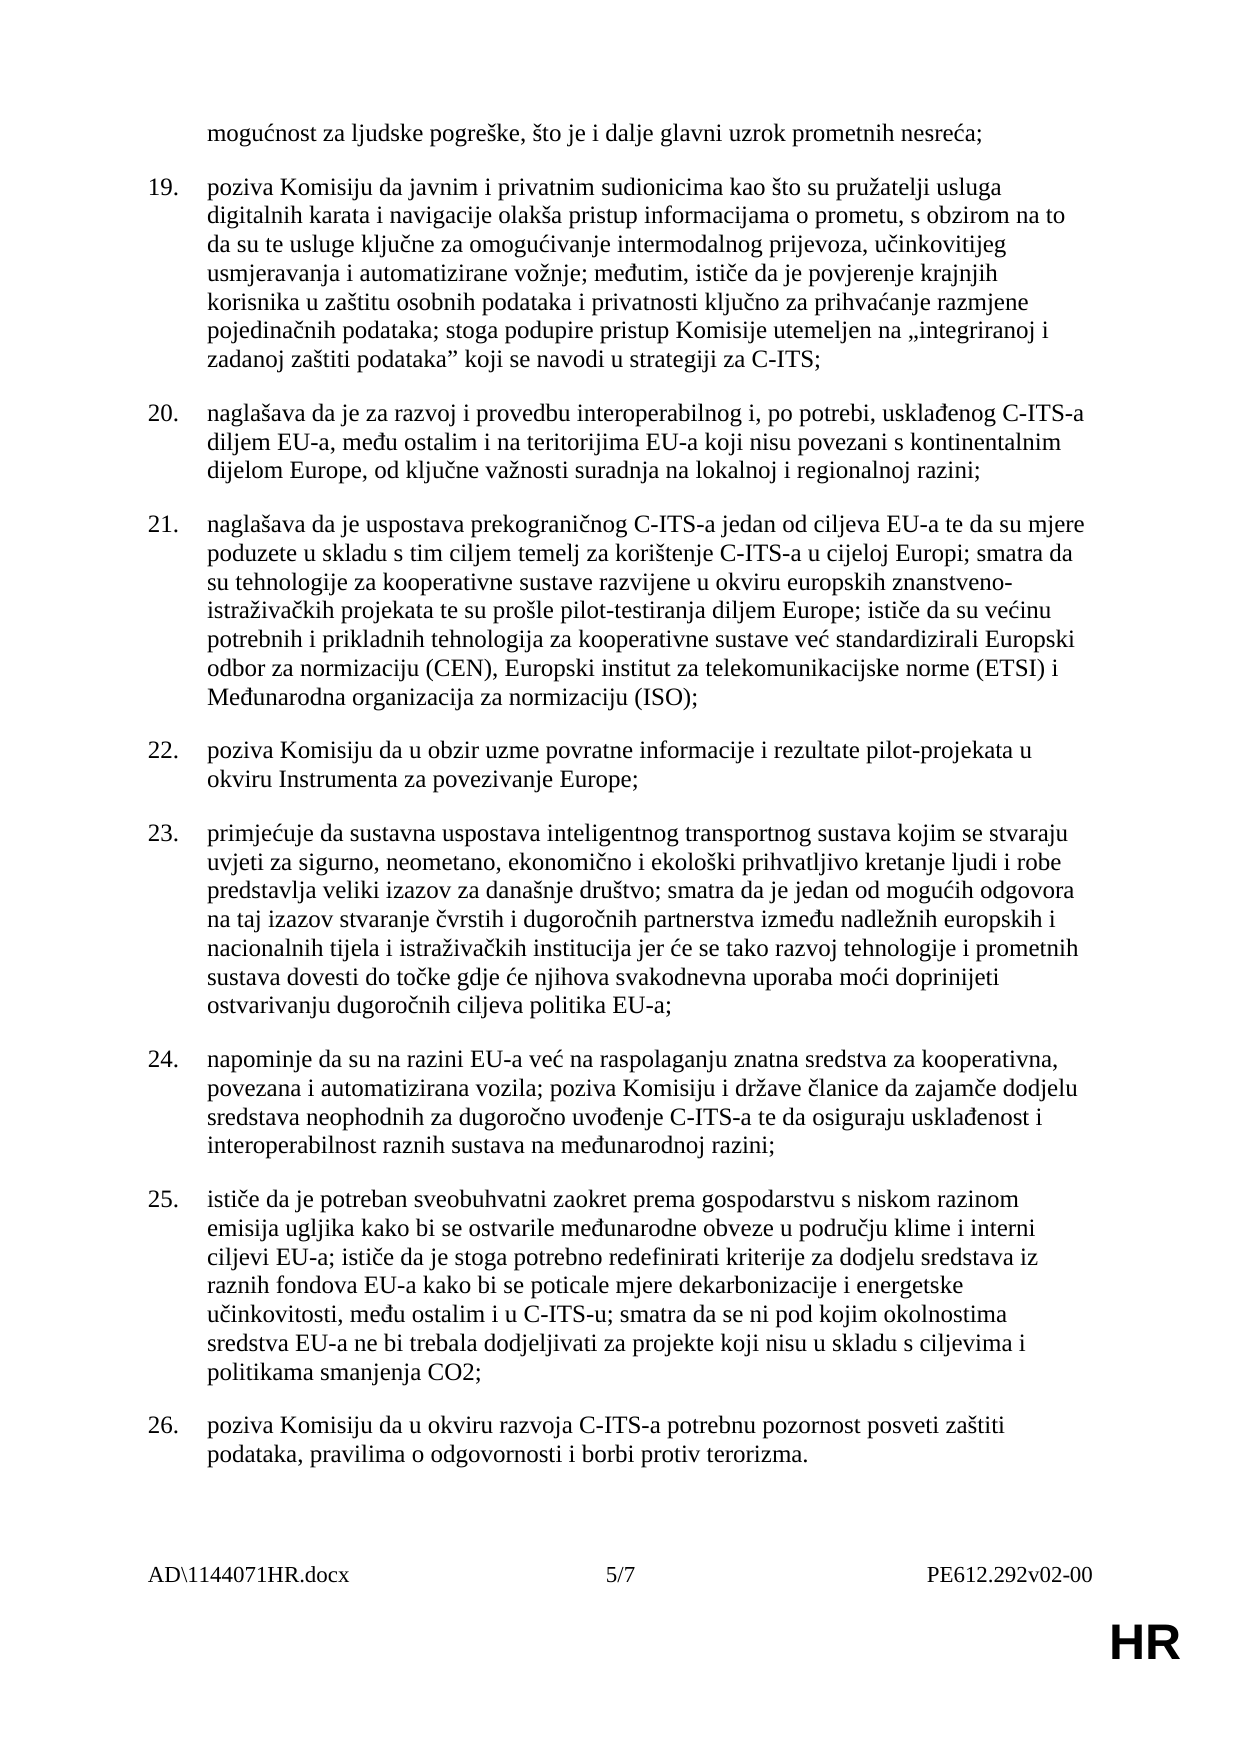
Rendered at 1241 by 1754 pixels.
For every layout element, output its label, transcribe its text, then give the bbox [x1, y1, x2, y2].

text 19. poziva Komisiju da javnim i privatnim sudionicima kao što su pružatelji usluga digitalnih karata i navigacije olakša pristup informacijama o prometu, s obzirom na to da su te usluge ključne za omogućivanje intermodalnog prijevoza, učinkovitijeg usmjeravanja i automatizirane vožnje; međutim, ističe da je povjerenje krajnjih korisnika u zaštitu osobnih podataka i privatnosti ključno za prihvaćanje razmjene pojedinačnih podataka; stoga podupire pristup Komisije utemeljen na „integriranoj i zadanoj zaštiti podataka” koji se navodi u strategiji za C-ITS; [148, 172, 1092, 373]
text 20. naglašava da je za razvoj i provedbu interoperabilnog i, po potrebi, usklađenog C-ITS-a diljem EU-a, među ostalim i na teritorijima EU-a koji nisu povezani s kontinentalnim dijelom Europe, od ključne važnosti suradnja na lokalnoj i regionalnoj razini; [148, 398, 1092, 484]
text 24. napominje da su na razini EU-a već na raspolaganju znatna sredstva za kooperativna, povezana i automatizirana vozila; poziva Komisiju i države članice da zajamče dodjelu sredstava neophodnih za dugoročno uvođenje C-ITS-a te da osiguraju usklađenost i interoperabilnost raznih sustava na međunarodnoj razini; [148, 1044, 1092, 1159]
text 25. ističe da je potreban sveobuhvatni zaokret prema gospodarstvu s niskom razinom emisija ugljika kako bi se ostvarile međunarodne obveze u području klime i interni ciljevi EU-a; ističe da je stoga potrebno redefinirati kriterije za dodjelu sredstava iz raznih fondova EU-a kako bi se poticale mjere dekarbonizacije i energetske učinkovitosti, među ostalim i u C-ITS-u; smatra da se ni pod kojim okolnostima sredstva EU-a ne bi trebala dodjeljivati za projekte koji nisu u skladu s ciljevima i politikama smanjenja CO2; [148, 1184, 1092, 1386]
text 23. primjećuje da sustavna uspostava inteligentnog transportnog sustava kojim se stvaraju uvjeti za sigurno, neometano, ekonomično i ekološki prihvatljivo kretanje ljudi i robe predstavlja veliki izazov za današnje društvo; smatra da je jedan od mogućih odgovora na taj izazov stvaranje čvrstih i dugoročnih partnerstva između nadležnih europskih i nacionalnih tijela i istraživačkih institucija jer će se tako razvoj tehnologije i prometnih sustava dovesti do točke gdje će njihova svakodnevna uporaba moći doprinijeti ostvarivanju dugoročnih ciljeva politika EU-a; [148, 818, 1092, 1019]
text 26. poziva Komisiju da u okviru razvoja C-ITS-a potrebnu pozornost posveti zaštiti podataka, pravilima o odgovornosti i borbi protiv terorizma. [148, 1411, 1092, 1468]
text 21. naglašava da je uspostava prekograničnog C-ITS-a jedan od ciljeva EU-a te da su mjere poduzete u skladu s tim ciljem temelj za korištenje C-ITS-a u cijeloj Europi; smatra da su tehnologije za kooperativne sustave razvijene u okviru europskih znanstveno-istraživačkih projekata te su prošle pilot-testiranja diljem Europe; ističe da su većinu potrebnih i prikladnih tehnologija za kooperativne sustave već standardizirali Europski odbor za normizaciju (CEN), Europski institut za telekomunikacijske norme (ETSI) i Međunarodna organizacija za normizaciju (ISO); [148, 509, 1092, 711]
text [148, 118, 1092, 147]
text 22. poziva Komisiju da u obzir uzme povratne informacije i rezultate pilot-projekata u okviru Instrumenta za povezivanje Europe; [148, 736, 1092, 793]
